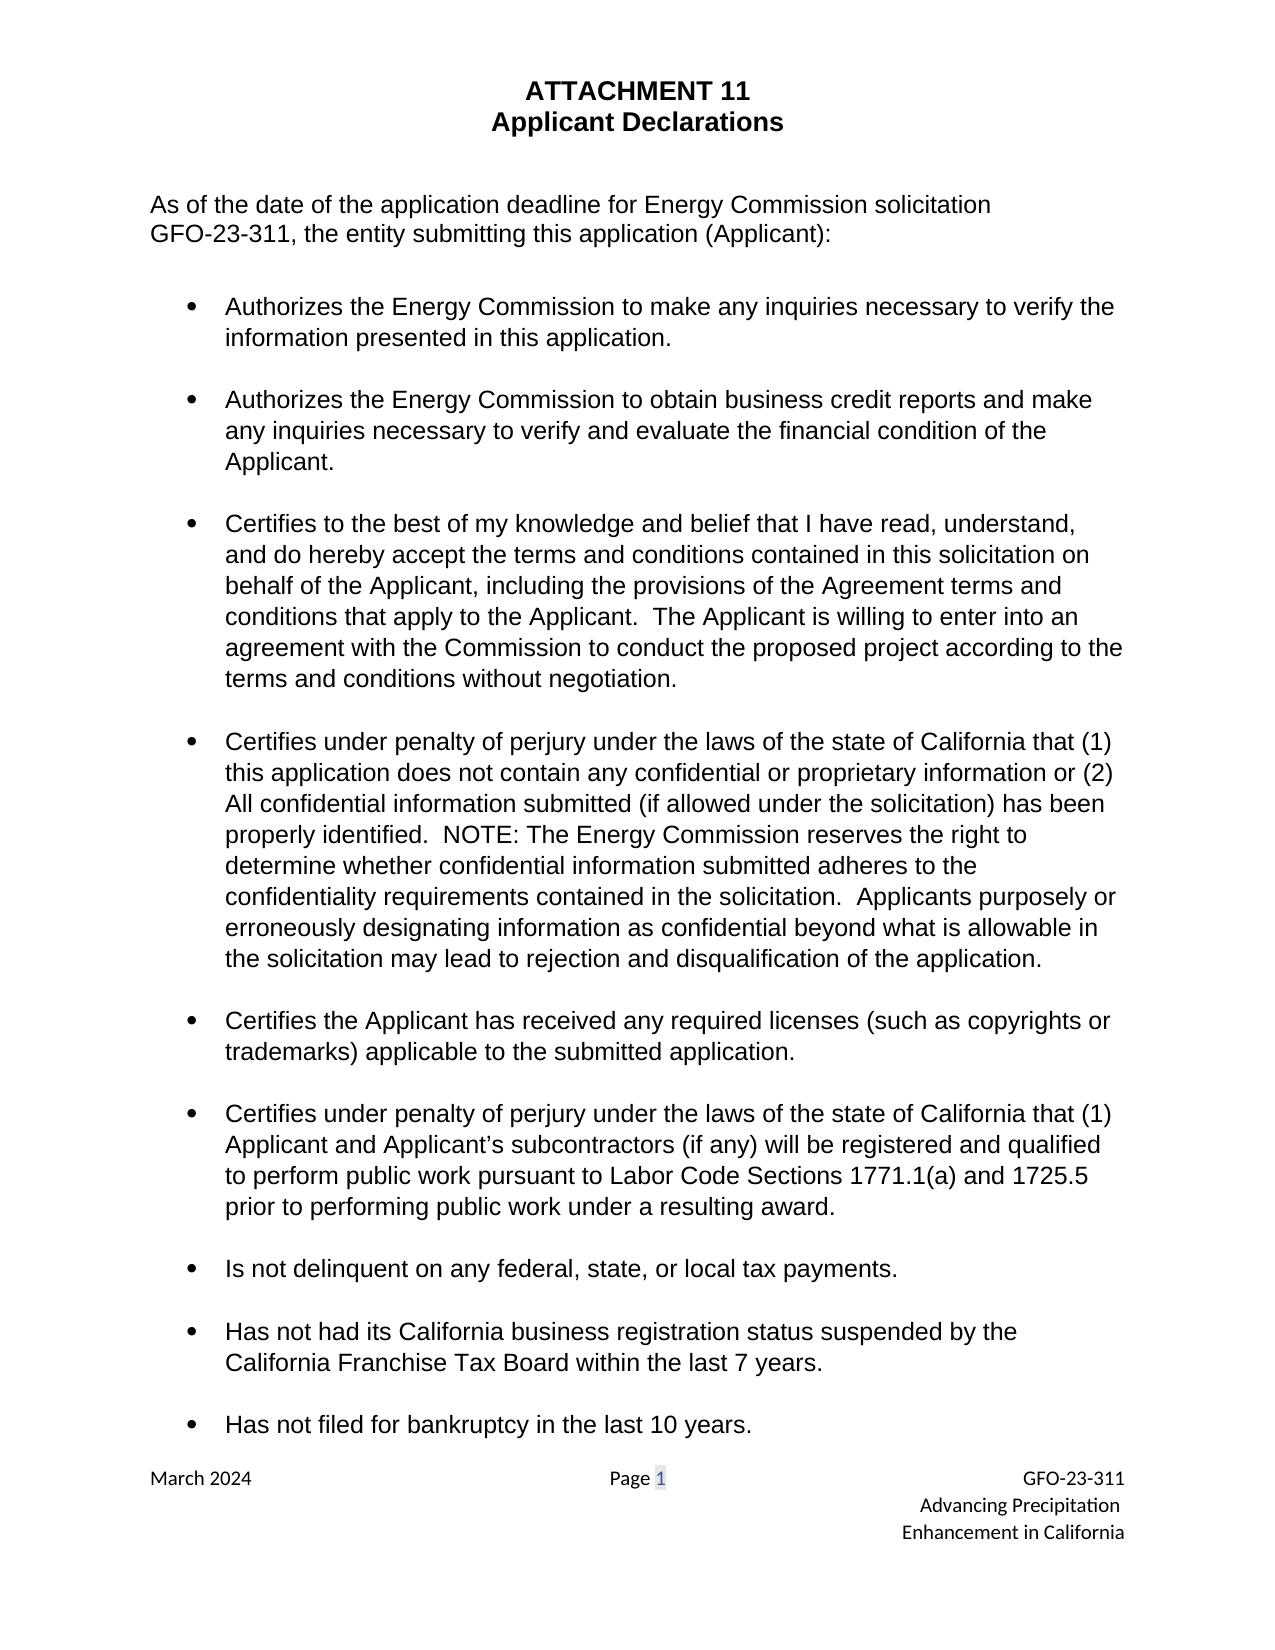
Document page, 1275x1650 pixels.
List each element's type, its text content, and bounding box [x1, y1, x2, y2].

list Has not filed for bankruptcy in the last 10 years. [187, 1410, 1125, 1439]
list Authorizes the Energy Commission to make any inquiries necessary to verify the information presented in this application. [187, 292, 1125, 351]
list Certifies to the best of my knowledge and belief that I have read, understand, and do hereby accept the terms and conditions contained in this solicitation on behalf of the Applicant, including the provisions of the Agreement terms and conditions that apply to the Applicant. The Applicant is willing to enter into an agreement with the Commission to conduct the proposed project according to the terms and conditions without negotiation. [187, 509, 1125, 693]
list Certifies under penalty of perjury under the laws of the state of California that (1) this application does not contain any confidential or proprietary information or (2) All confidential information submitted (if allowed under the solicitation) has been properly identified. NOTE: The Energy Commission reserves the right to determine whether confidential information submitted adheres to the confidentiality requirements contained in the solicitation. Applicants purposely or erroneously designating information as confidential beyond what is allowable in the solicitation may lead to rejection and disqualification of the application. [187, 726, 1125, 973]
list Authorizes the Energy Commission to obtain business credit reports and make any inquiries necessary to verify and evaluate the financial condition of the Applicant. [187, 385, 1125, 476]
list Has not had its California business registration status suspended by the California Franchise Tax Board within the last 7 years. [187, 1317, 1125, 1377]
list Is not delinquent on any federal, state, or local tax payments. [187, 1254, 1125, 1283]
list Certifies under penalty of perjury under the laws of the state of California that (1) Applicant and Applicant’s subcontractors (if any) will be registered and qualified to perform public work pursuant to Labor Code Sections 1771.1(a) and 1725.5 prior to performing public work under a resulting award. [187, 1099, 1125, 1221]
text As of the date of the application deadline for Energy Commission solicitation GFO-23-311, the entity submitting this application (Applicant): [150, 191, 1125, 248]
list Certifies the Applicant has received any required licenses (such as copyrights or trademarks) applicable to the submitted application. [187, 1006, 1125, 1066]
